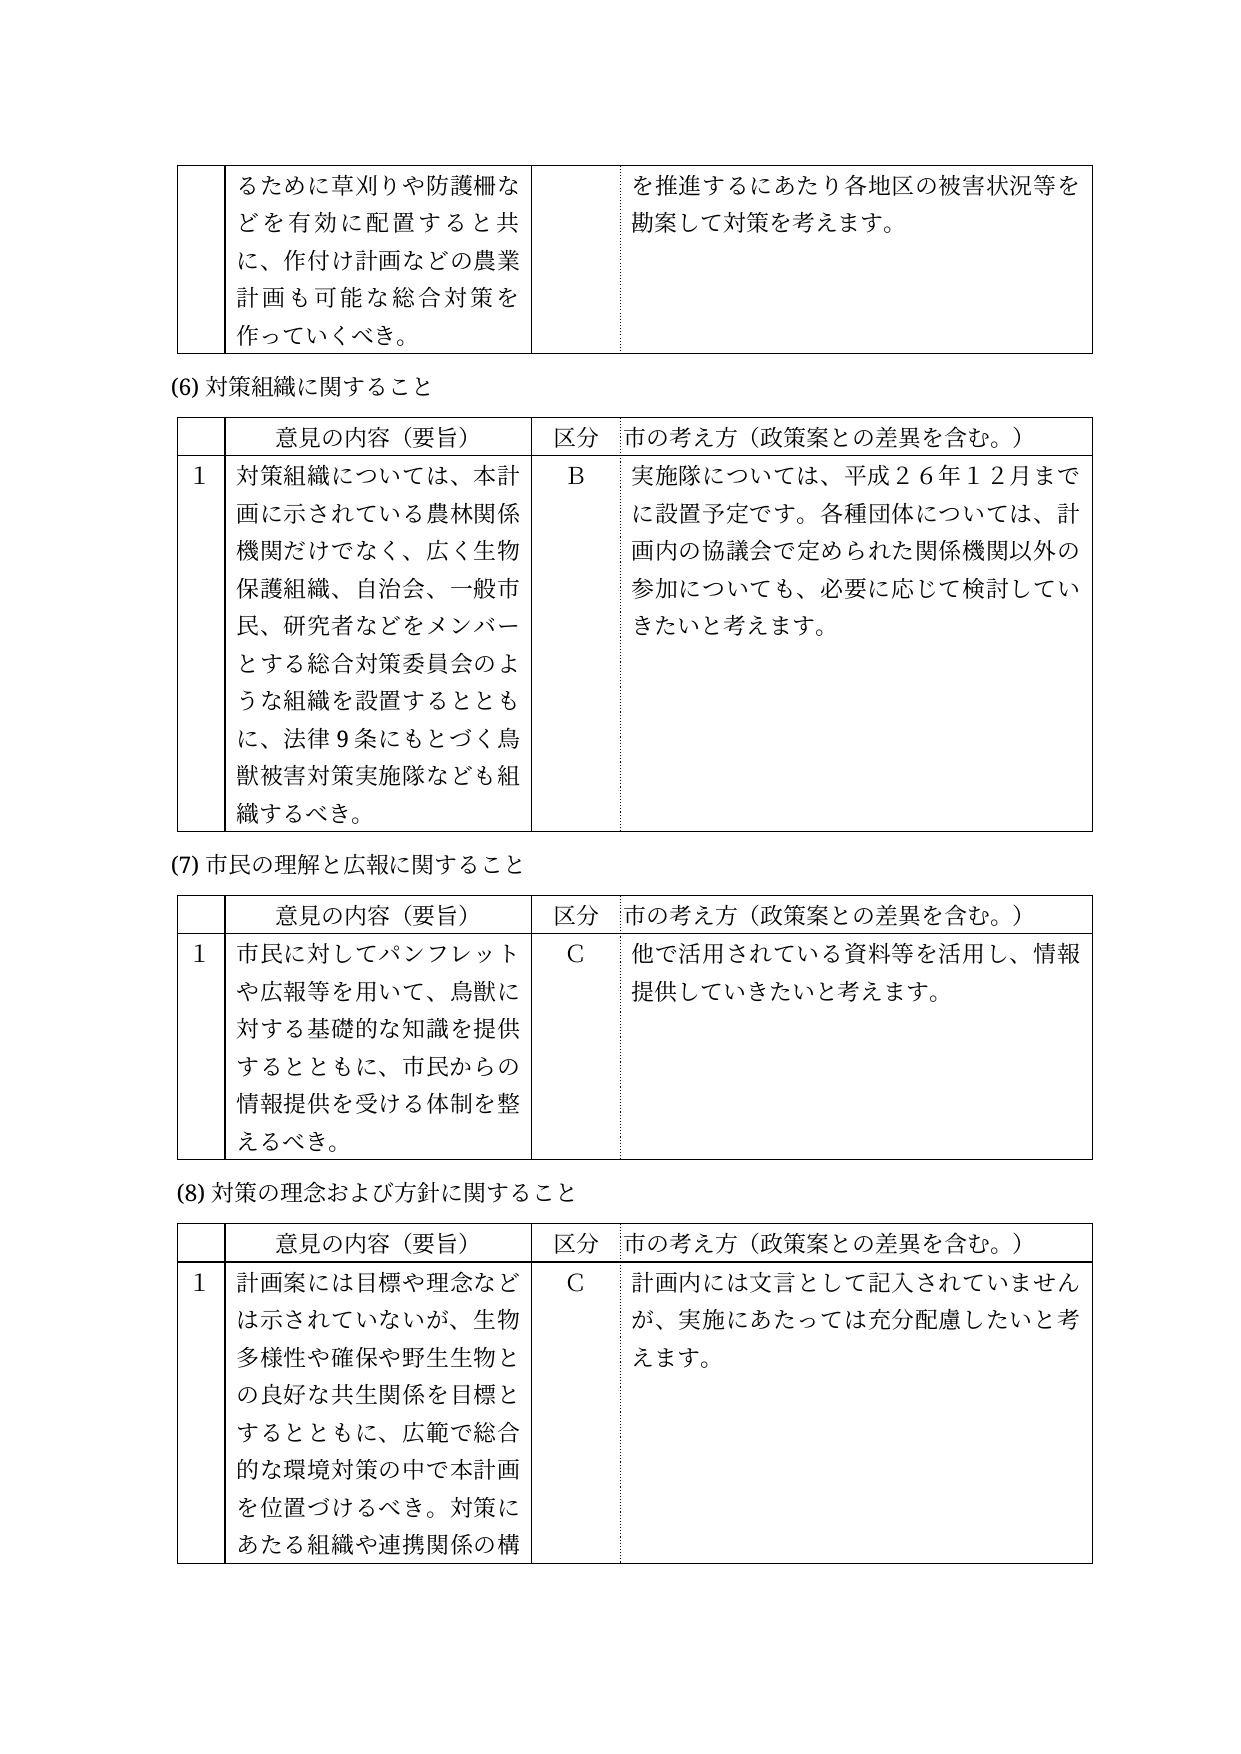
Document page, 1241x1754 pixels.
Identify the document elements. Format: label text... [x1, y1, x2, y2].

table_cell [226, 166, 531, 353]
table_header 区分 [532, 1224, 620, 1261]
text (8) 対策の理念および方針に関すること [148, 1173, 1092, 1210]
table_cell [226, 1263, 531, 1562]
table_cell Ｂ [532, 456, 620, 831]
table_header [178, 418, 224, 455]
table_header 区分 [532, 896, 620, 933]
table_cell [620, 166, 1092, 353]
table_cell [620, 1263, 1092, 1562]
table_header 市の考え方（政策案との差異を含む。） [620, 418, 1092, 455]
table_cell 対策組織については、本計画に示されている農林関係機関だけでなく、広く生物保護組織、自治会、一般市民、研究者などをメンバーとする総合対策委員会のような組織を設置するとともに、法律9条にもとづく鳥獣被害対策実施隊なども組織するべき。 [226, 456, 531, 831]
table_cell Ｃ [532, 166, 620, 353]
table_cell Ｃ [532, 934, 620, 1159]
table_header 意見の内容（要旨） [226, 896, 531, 933]
table_cell １ [178, 934, 224, 1159]
table_cell Ｃ [532, 1263, 620, 1562]
table_cell １ [178, 456, 224, 831]
table_cell 市民に対してパンフレットや広報等を用いて、鳥獣に対する基礎的な知識を提供するとともに、市民からの情報提供を受ける体制を整えるべき。 [226, 934, 531, 1159]
table_cell 他で活用されている資料等を活用し、情報提供していきたいと考えます。 [620, 934, 1092, 1159]
table_header 意見の内容（要旨） [226, 1224, 531, 1261]
table_header 市の考え方（政策案との差異を含む。） [620, 896, 1092, 933]
text (6) 対策組織に関すること [148, 367, 1092, 404]
text (7) 市民の理解と広報に関すること [148, 845, 1092, 882]
table_cell １ [178, 1263, 224, 1562]
table_header 意見の内容（要旨） [226, 418, 531, 455]
table_cell 実施隊については、平成２６年１２月までに設置予定です。各種団体については、計画内の協議会で定められた関係機関以外の参加についても、必要に応じて検討していきたいと考えます。 [620, 456, 1092, 831]
table_header [178, 1224, 224, 1261]
table_header [178, 896, 224, 933]
table_cell １ [178, 166, 224, 353]
table_header 区分 [532, 418, 620, 455]
table_header 市の考え方（政策案との差異を含む。） [620, 1224, 1092, 1261]
